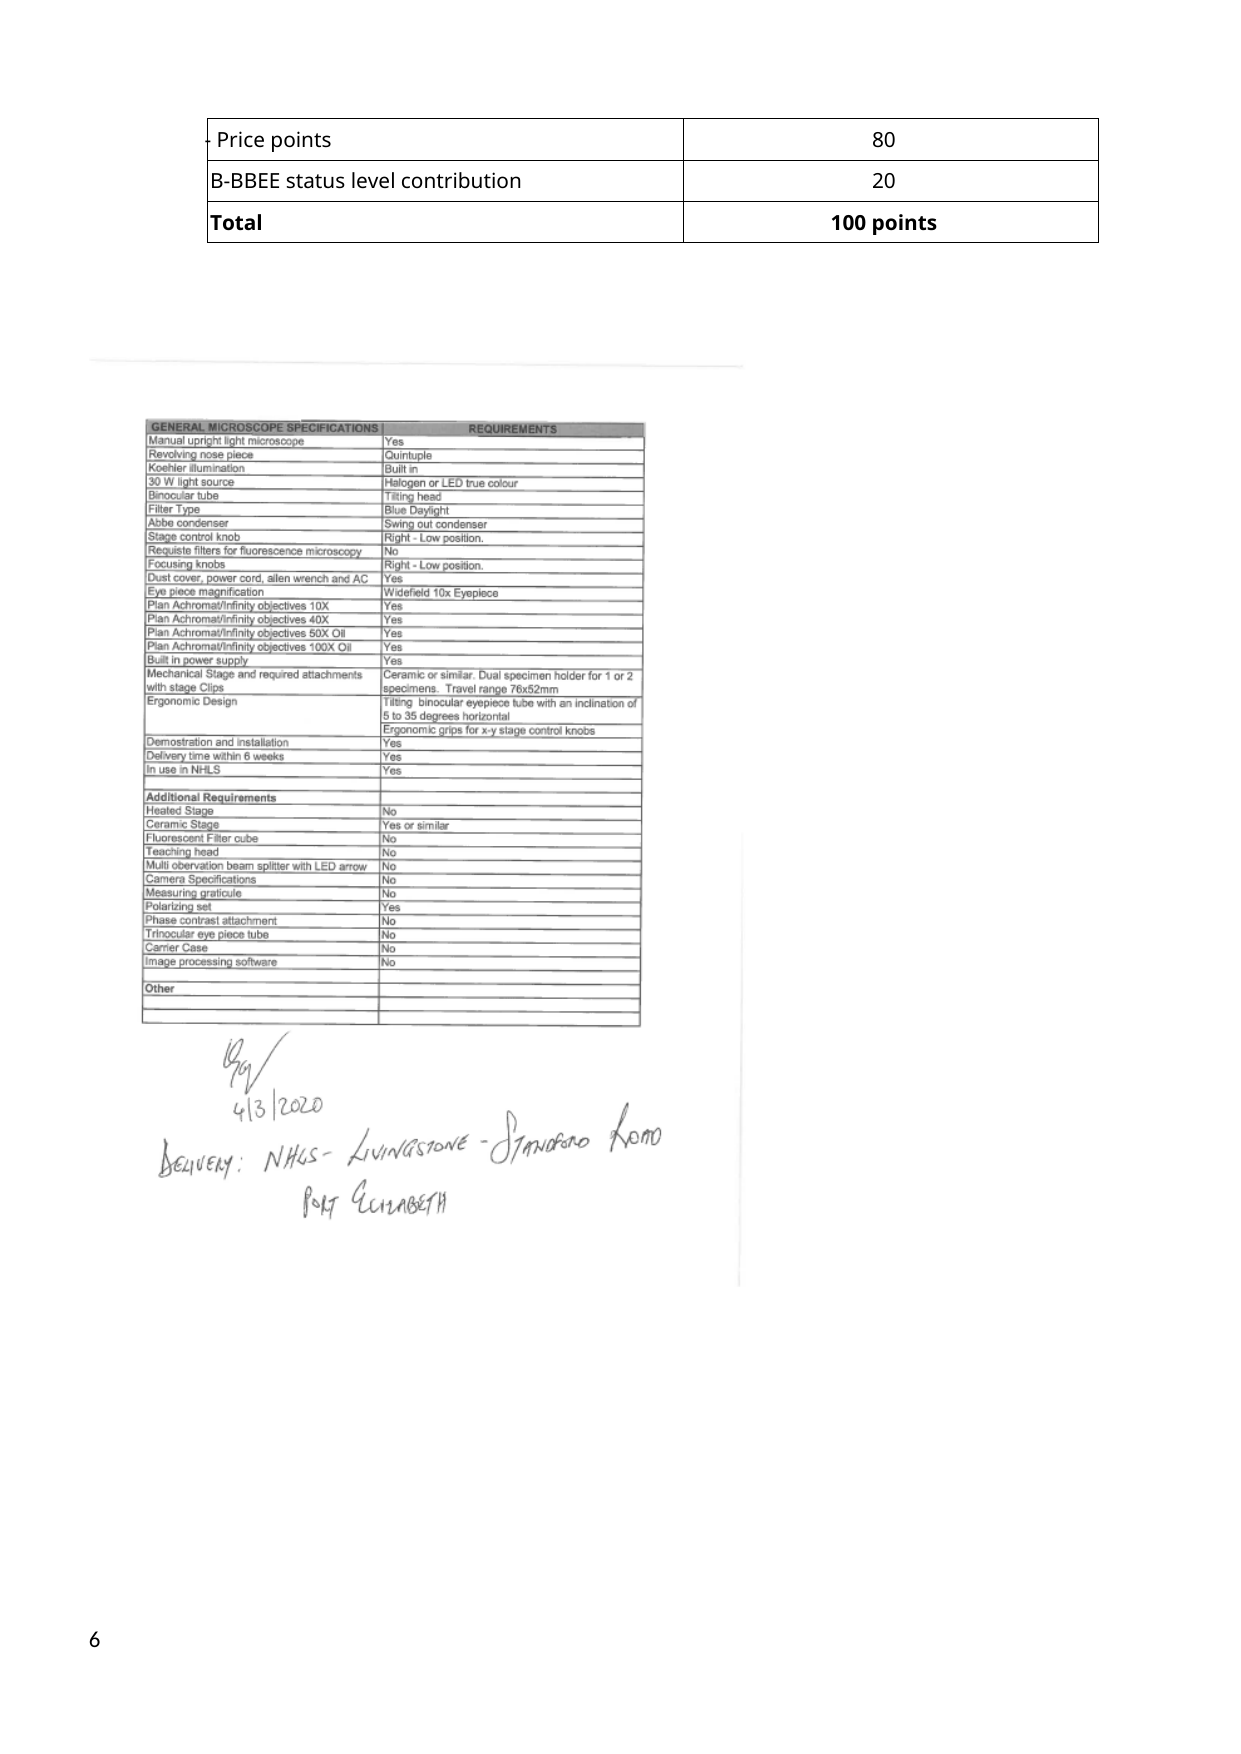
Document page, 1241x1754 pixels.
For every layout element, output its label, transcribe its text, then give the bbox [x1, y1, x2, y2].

table_header 80 [684, 119, 1098, 159]
table_cell 20 [684, 161, 1098, 201]
table_cell Total [208, 202, 683, 242]
table_header - Price points [208, 119, 683, 159]
table_cell B-BBEE status level contribution [208, 161, 683, 201]
table_cell 100 points [684, 202, 1098, 242]
